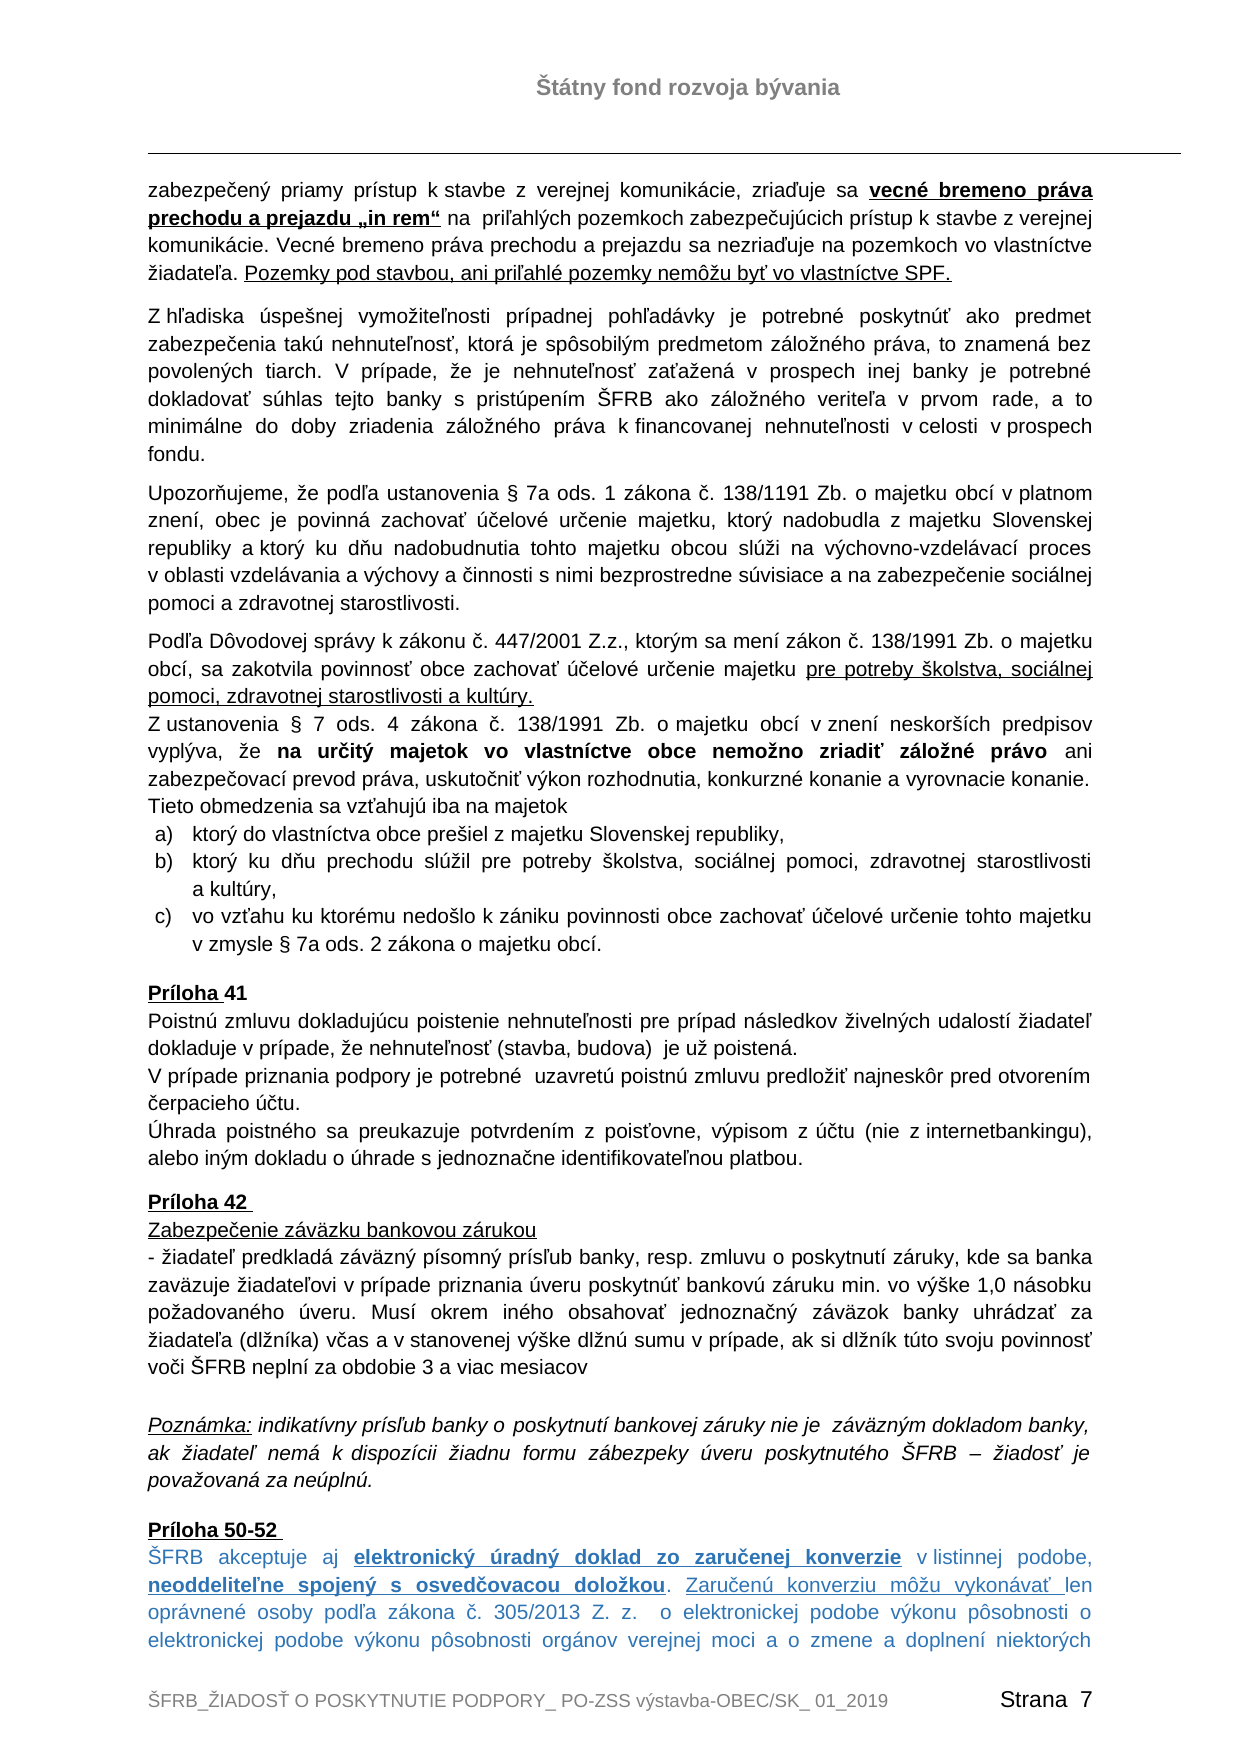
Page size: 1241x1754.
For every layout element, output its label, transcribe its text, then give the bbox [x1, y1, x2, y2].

text Tieto obmedzenia sa vzťahujú iba na majetok [148, 794, 1092, 818]
list ktorý ku dňu prechodu slúžil pre potreby školstva, sociálnej pomoci, zdravotnej starostlivosti a kultúry, [154, 849, 1092, 900]
text Príloha 42 [148, 1190, 1092, 1214]
list ktorý do vlastníctva obce prešiel z majetku Slovenskej republiky, [154, 821, 1092, 845]
text Poistnú zmluvu dokladujúcu poistenie nehnuteľnosti pre prípad následkov živelných udalostí žiadateľ dokladuje v prípade, že nehnuteľnosť (stavba, budova) je už poistená. [148, 1008, 1092, 1060]
list vo vzťahu ku ktorému nedošlo k zániku povinnosti obce zachovať účelové určenie tohto majetku v zmysle § 7a ods. 2 zákona o majetku obcí. [154, 904, 1092, 955]
text V prípade priznania podpory je potrebné uzavretú poistnú zmluvu predložiť najneskôr pred otvorením čerpacieho účtu. [148, 1063, 1092, 1115]
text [148, 1545, 1092, 1652]
text Podľa Dôvodovej správy k zákonu č. 447/2001 Z.z., ktorým sa mení zákon č. 138/1991 Zb. o majetku obcí, sa zakotvila povinnosť obce zachovať účelové určenie majetku pre potreby školstva, sociálnej pomoci, zdravotnej starostlivosti a kultúry. [148, 629, 1092, 708]
text Z hľadiska úspešnej vymožiteľnosti prípadnej pohľadávky je potrebné poskytnúť ako predmet zabezpečenia takú nehnuteľnosť, ktorá je spôsobilým predmetom záložného práva, to znamená bez povolených tiarch. V prípade, že je nehnuteľnosť zaťažená v prospech inej banky je potrebné dokladovať súhlas tejto banky s pristúpením ŠFRB ako záložného veriteľa v prvom rade, a to minimálne do doby zriadenia záložného práva k financovanej nehnuteľnosti v celosti v prospech fondu. [148, 304, 1092, 466]
text Príloha 41 [148, 981, 1092, 1005]
text - žiadateľ predkladá záväzný písomný prísľub banky, resp. zmluvu o poskytnutí záruky, kde sa banka zaväzuje žiadateľovi v prípade priznania úveru poskytnúť bankovú záruku min. vo výške 1,0 násobku požadovaného úveru. Musí okrem iného obsahovať jednoznačný záväzok banky uhrádzať za žiadateľa (dlžníka) včas a v stanovenej výške dlžnú sumu v prípade, ak si dlžník túto svoju povinnosť voči ŠFRB neplní za obdobie 3 a viac mesiacov [148, 1245, 1092, 1379]
text Poznámka: indikatívny prísľub banky o poskytnutí bankovej záruky nie je záväzným dokladom banky, ak žiadateľ nemá k dispozícii žiadnu formu zábezpeky úveru poskytnutého ŠFRB – žiadosť je považovaná za neúplnú. [148, 1413, 1092, 1492]
text Úhrada poistného sa preukazuje potvrdením z poisťovne, výpisom z účtu (nie z internetbankingu), alebo iným dokladu o úhrade s jednoznačne identifikovateľnou platbou. [148, 1118, 1092, 1170]
text Z ustanovenia § 7 ods. 4 zákona č. 138/1991 Zb. o majetku obcí v znení neskorších predpisov vyplýva, že na určitý majetok vo vlastníctve obce nemožno zriadiť záložné právo ani zabezpečovací prevod práva, uskutočniť výkon rozhodnutia, konkurzné konanie a vyrovnacie konanie. [148, 711, 1092, 790]
text Zabezpečenie záväzku bankovou zárukou [148, 1217, 1092, 1241]
text Príloha 50-52 [148, 1518, 1092, 1542]
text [148, 178, 1092, 284]
text Upozorňujeme, že podľa ustanovenia § 7a ods. 1 zákona č. 138/1191 Zb. o majetku obcí v platnom znení, obec je povinná zachovať účelové určenie majetku, ktorý nadobudla z majetku Slovenskej republiky a ktorý ku dňu nadobudnutia tohto majetku obcou slúži na výchovno-vzdelávací proces v oblasti vzdelávania a výchovy a činnosti s nimi bezprostredne súvisiace a na zabezpečenie sociálnej pomoci a zdravotnej starostlivosti. [148, 480, 1092, 614]
